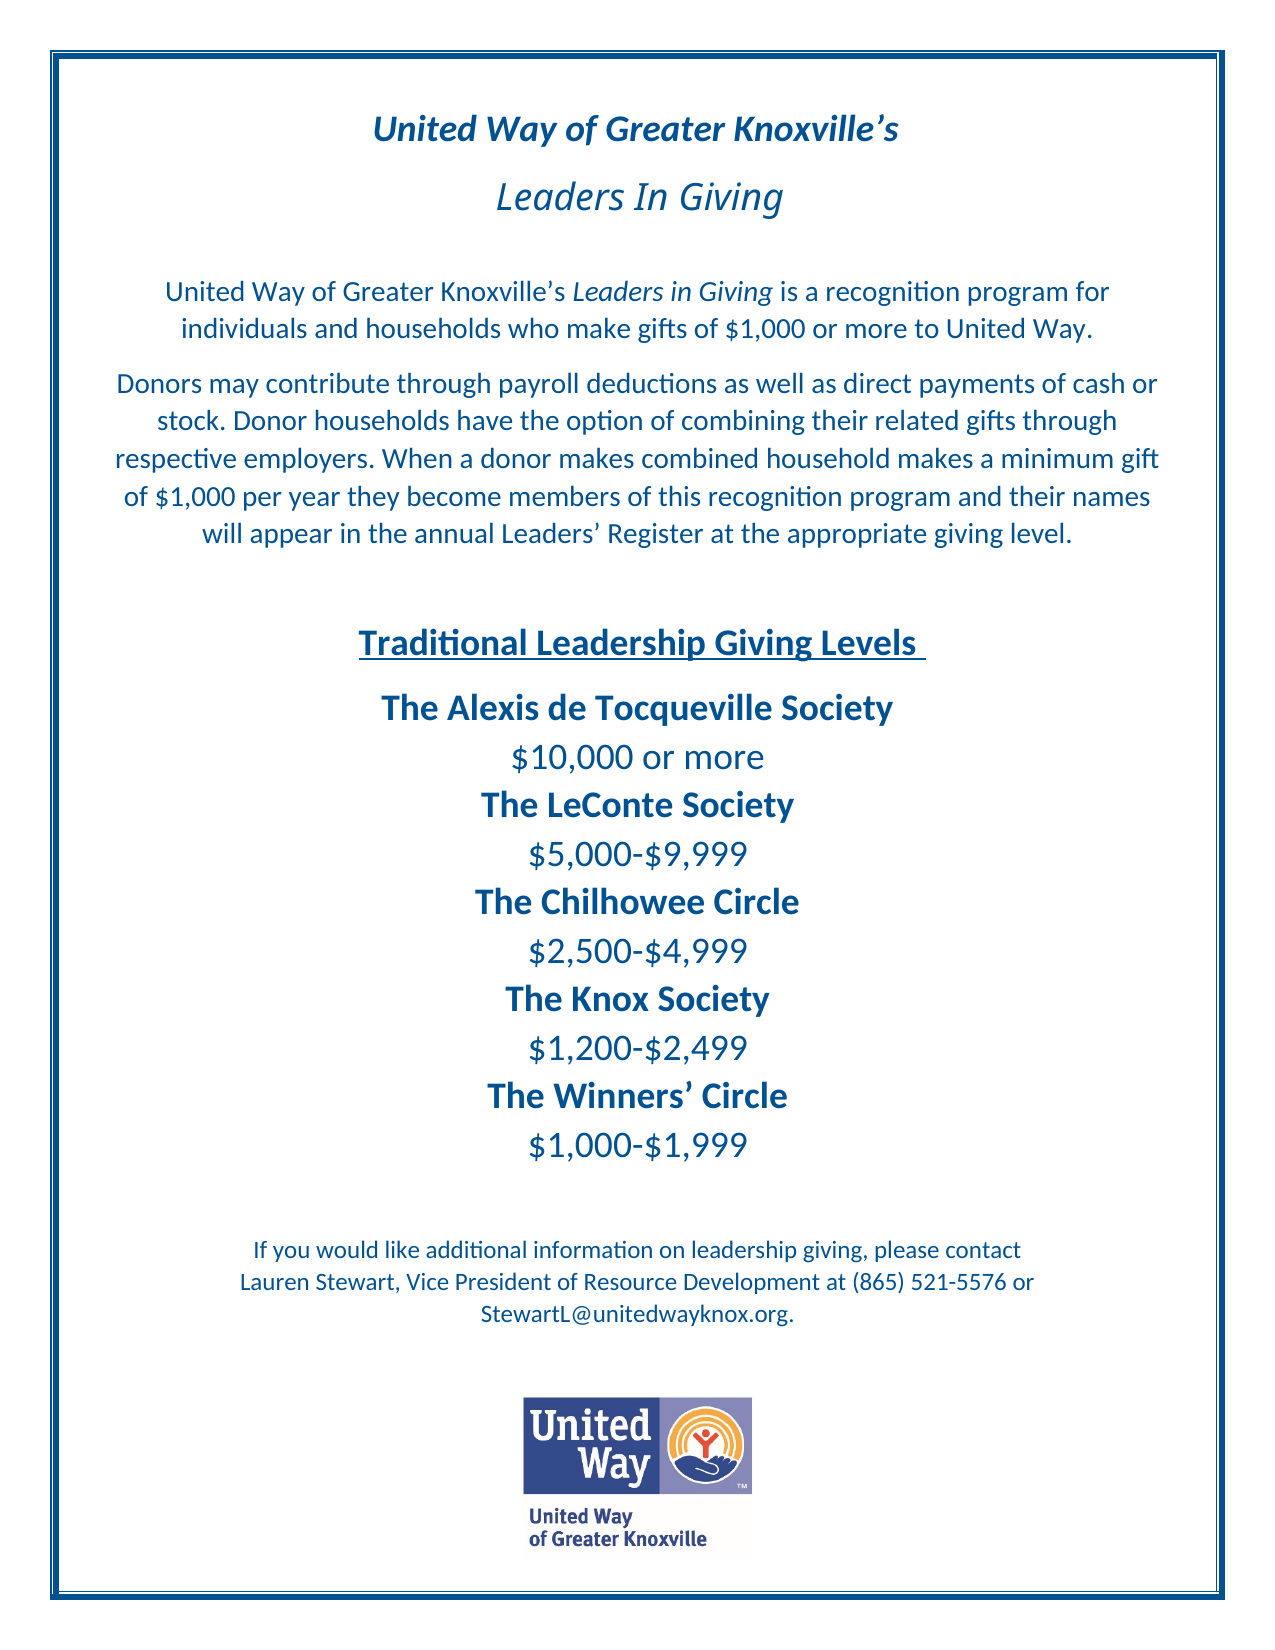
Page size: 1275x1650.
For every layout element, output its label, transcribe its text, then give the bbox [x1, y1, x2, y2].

text United Way of Greater Knoxville’s [105, 105, 1170, 151]
text $1,000-$1,999 [105, 1121, 1170, 1167]
text United Way of Greater Knoxville’s Leaders in Giving is a recognition program for individuals and households who make gifts of $1,000 or more to United Way. [105, 273, 1170, 346]
text The LeConte Society [105, 781, 1170, 827]
text The Chilhowee Circle [105, 878, 1170, 924]
picture [521, 1395, 754, 1561]
text $5,000-$9,999 [105, 830, 1170, 876]
text If you would like additional information on leadership giving, please contact [105, 1234, 1170, 1264]
text $2,500-$4,999 [105, 927, 1170, 973]
text The Knox Society [105, 975, 1170, 1021]
text Leaders In Giving [105, 170, 1170, 221]
text $1,200-$2,499 [105, 1024, 1170, 1070]
text The Winners’ Circle [105, 1072, 1170, 1118]
text $10,000 or more [105, 733, 1170, 778]
text Donors may contribute through payroll deductions as well as direct payments of cash or stock. Donor households have the option of combining their related gifts through respective employers. When a donor makes combined household makes a minimum gift of $1,000 per year they become members of this recognition program and their names will appear in the annual Leaders’ Register at the appropriate giving level. [105, 365, 1170, 551]
text The Alexis de Tocqueville Society [105, 684, 1170, 730]
text Lauren Stewart, Vice President of Resource Development at (865) 521-5576 or StewartL@unitedwayknox.org. [105, 1266, 1170, 1329]
text Traditional Leadership Giving Levels [105, 619, 1170, 665]
